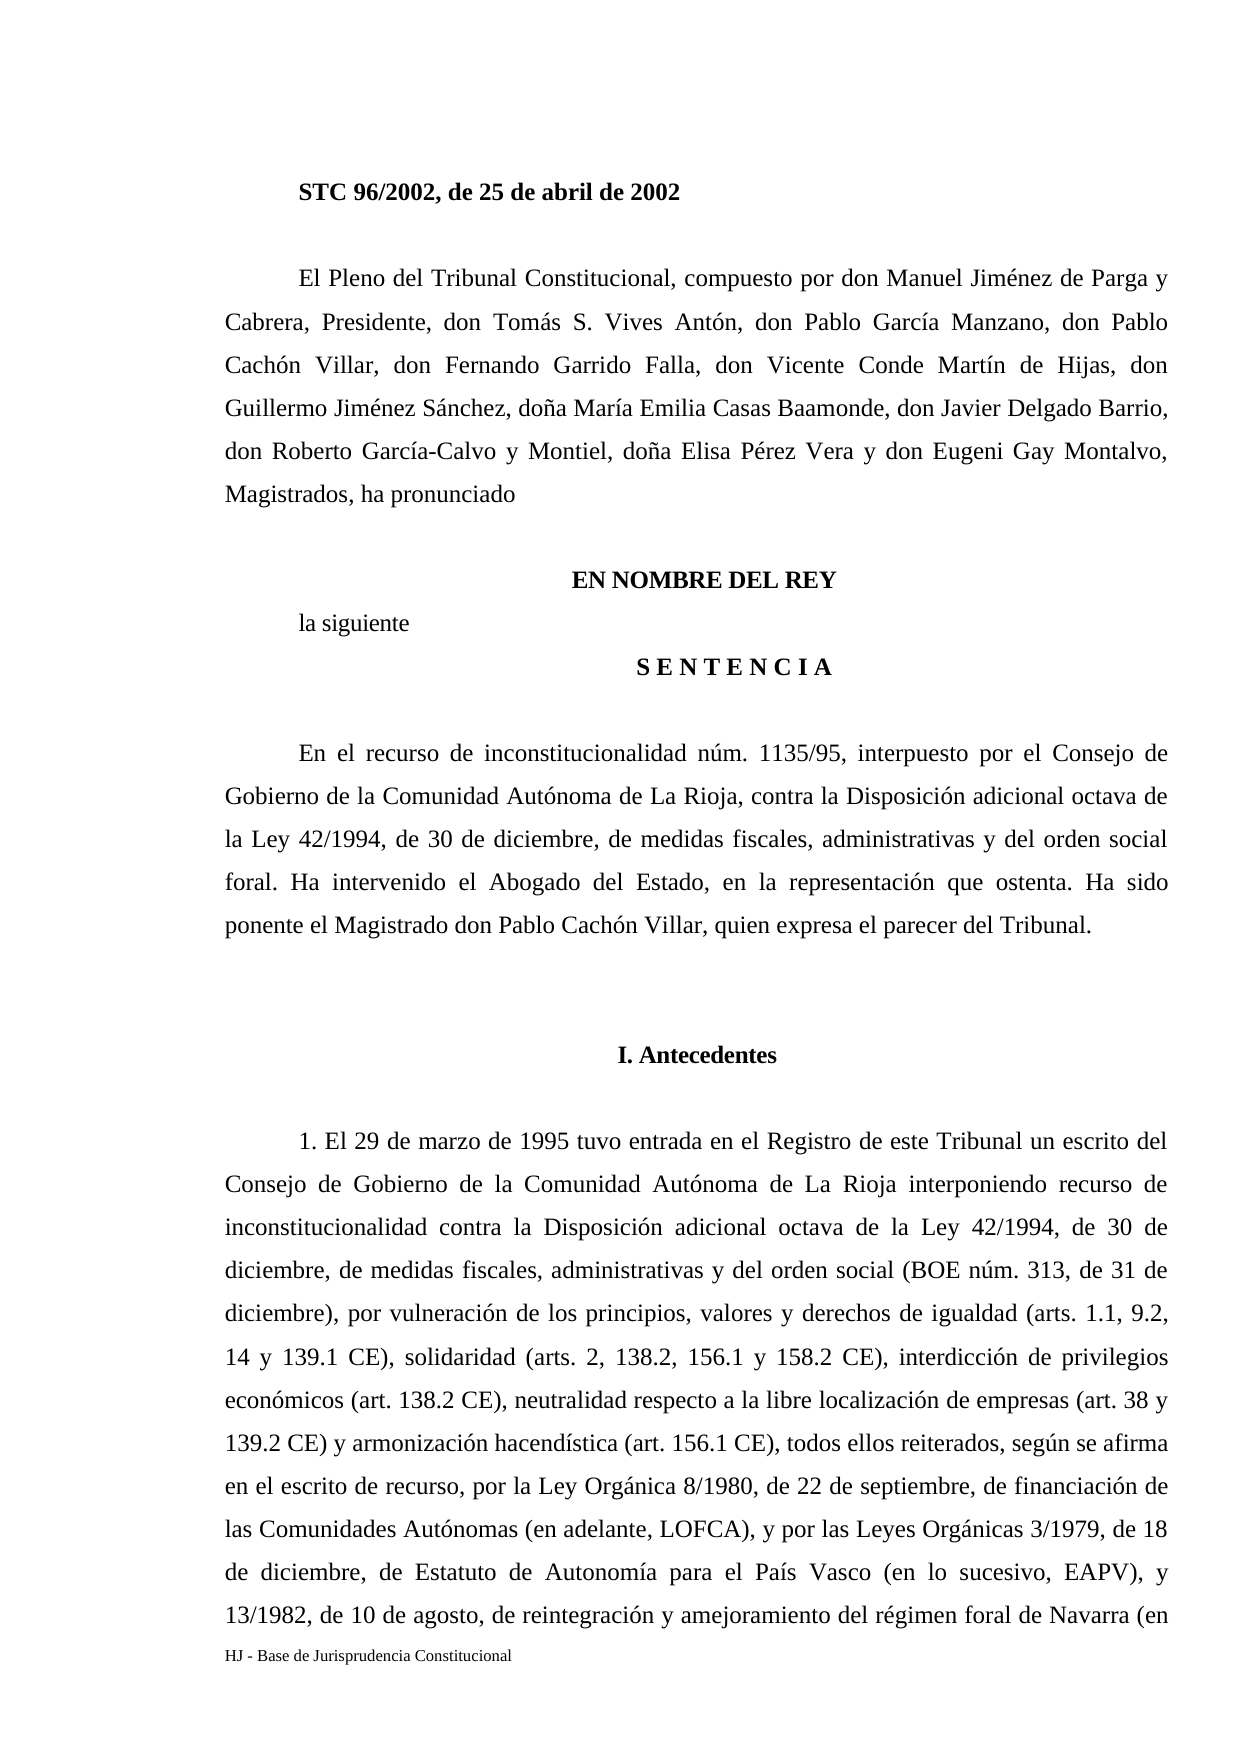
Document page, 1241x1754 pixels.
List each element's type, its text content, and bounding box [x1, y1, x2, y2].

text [224, 1126, 1169, 1629]
text la siguiente [224, 608, 1110, 637]
text En el recurso de inconstitucionalidad núm. 1135/95, interpuesto por el Consejo de Gobierno de la Comunidad Autónoma de La Rioja, contra la Disposición adicional octava de la Ley 42/1994, de 30 de diciembre, de medidas fiscales, administrativas y del orden social foral. Ha intervenido el Abogado del Estado, en la representación que ostenta. Ha sido ponente el Magistrado don Pablo Cachón Villar, quien expresa el parecer del Tribunal. [224, 738, 1169, 939]
text STC 96/2002, de 25 de abril de 2002 [224, 177, 1169, 206]
text EN NOMBRE DEL REY [224, 565, 1110, 594]
text I. Antecedentes [224, 1040, 1169, 1068]
text El Pleno del Tribunal Constitucional, compuesto por don Manuel Jiménez de Parga y Cabrera, Presidente, don Tomás S. Vives Antón, don Pablo García Manzano, don Pablo Cachón Villar, don Fernando Garrido Falla, don Vicente Conde Martín de Hijas, don Guillermo Jiménez Sánchez, doña María Emilia Casas Baamonde, don Javier Delgado Barrio, don Roberto García-Calvo y Montiel, doña Elisa Pérez Vera y don Eugeni Gay Montalvo, Magistrados, ha pronunciado [224, 263, 1169, 508]
text S E N T E N C I A [224, 652, 1169, 680]
